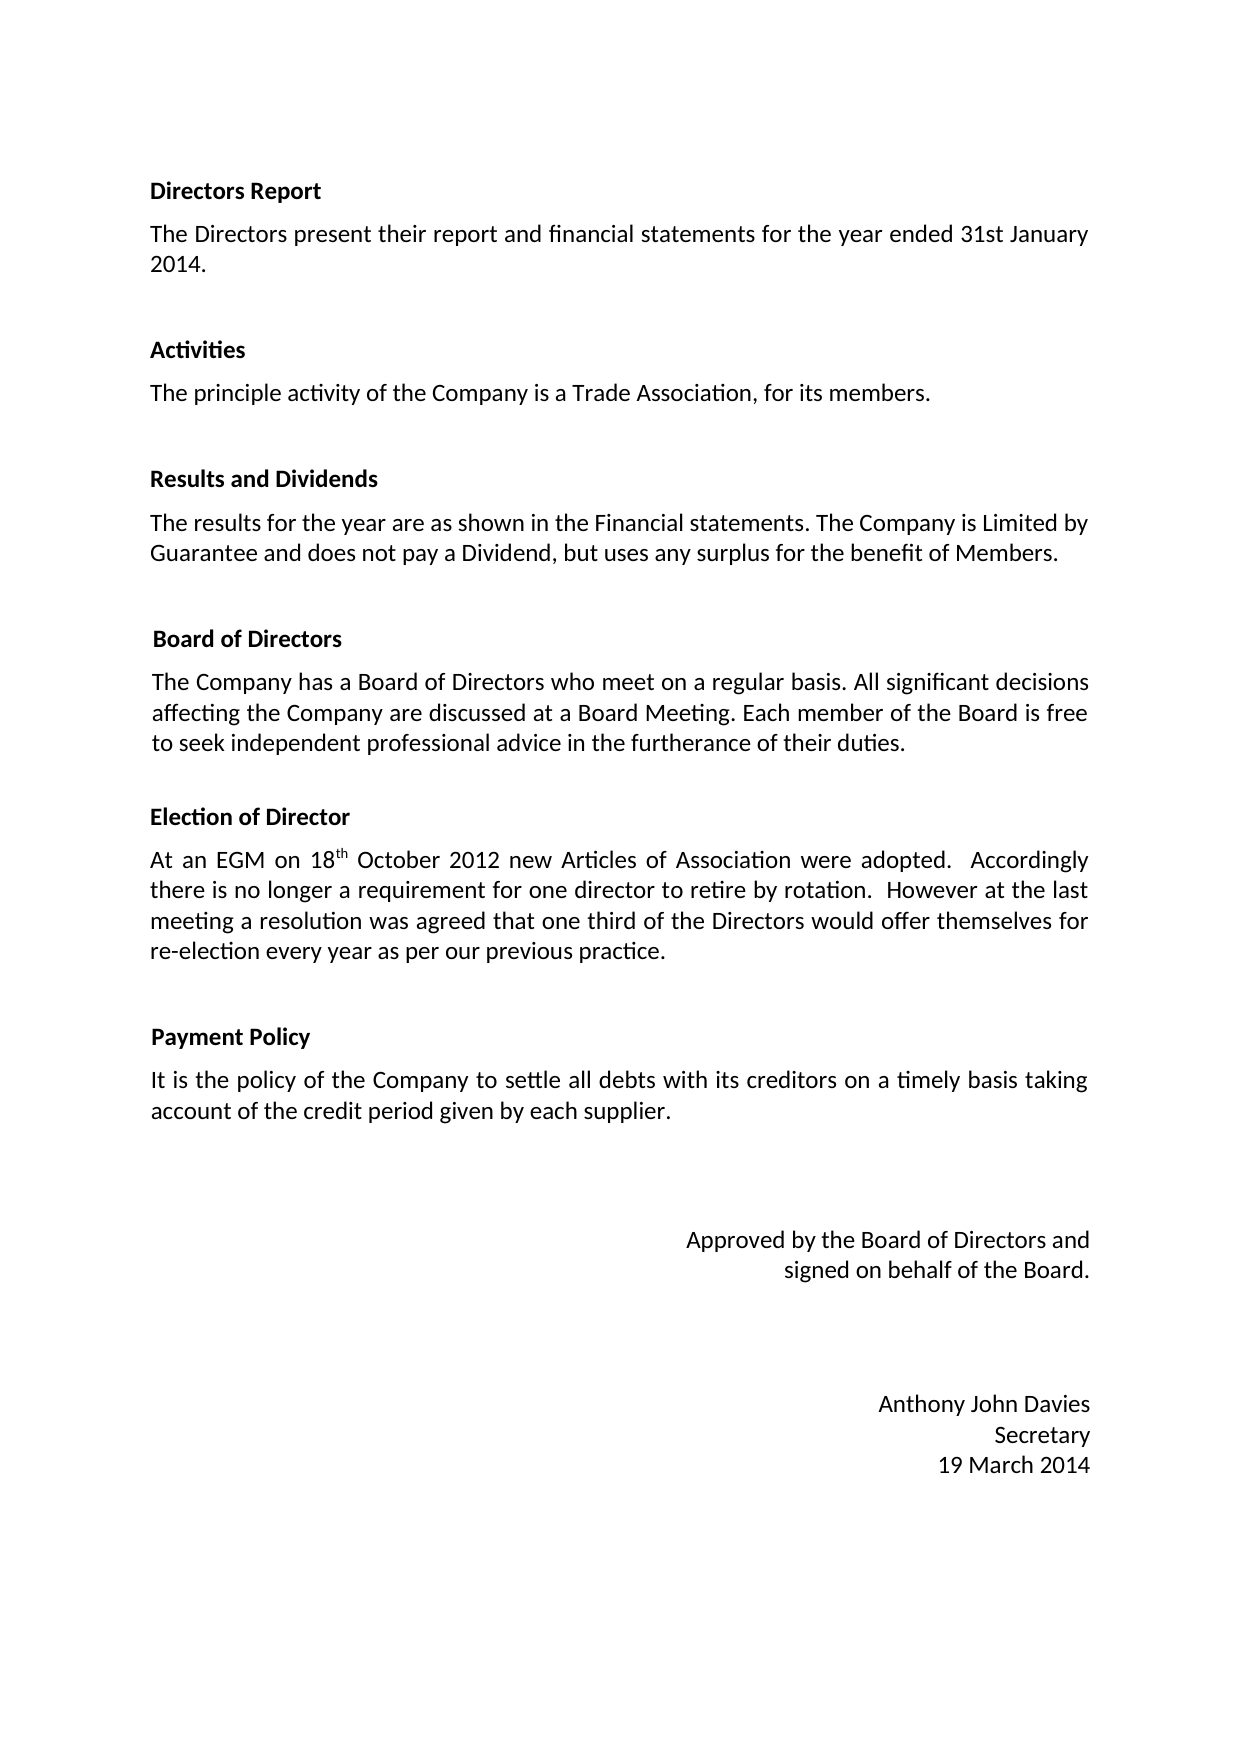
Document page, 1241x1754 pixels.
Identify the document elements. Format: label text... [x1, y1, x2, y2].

text Directors Report [150, 175, 1090, 206]
text The Directors present their report and financial statements for the year ended 31st January 2014. [150, 218, 1090, 279]
subtitle Election of Director [150, 801, 1090, 831]
text Secretary [150, 1419, 1090, 1449]
text Approved by the Board of Directors and signed on behalf of the Board. [642, 1224, 1090, 1285]
text The principle activity of the Company is a Trade Association, for its members. [150, 378, 1090, 408]
text Anthony John Davies [150, 1388, 1090, 1419]
text Board of Directors [153, 623, 1090, 654]
text At an EGM on 18th October 2012 new Articles of Association were adopted. Accordingly there is no longer a requirement for one director to retire by rotation. However at the last meeting a resolution was agreed that one third of the Directors would offer themselves for re-election every year as per our previous practice. [150, 844, 1090, 966]
text 19 March 2014 [150, 1449, 1090, 1480]
text Activities [150, 334, 1090, 365]
text Results and Dividends [150, 464, 1090, 494]
text Payment Policy [151, 1021, 1090, 1052]
text It is the policy of the Company to settle all debts with its creditors on a timely basis taking account of the credit period given by each supplier. [151, 1064, 1090, 1126]
text The Company has a Board of Directors who meet on a regular basis. All significant decisions affecting the Company are discussed at a Board Meeting. Each member of the Board is free to seek independent professional advice in the furtherance of their duties. [152, 666, 1090, 758]
text The results for the year are as shown in the Financial statements. The Company is Limited by Guarantee and does not pay a Dividend, but uses any surplus for the benefit of Members. [150, 507, 1090, 568]
